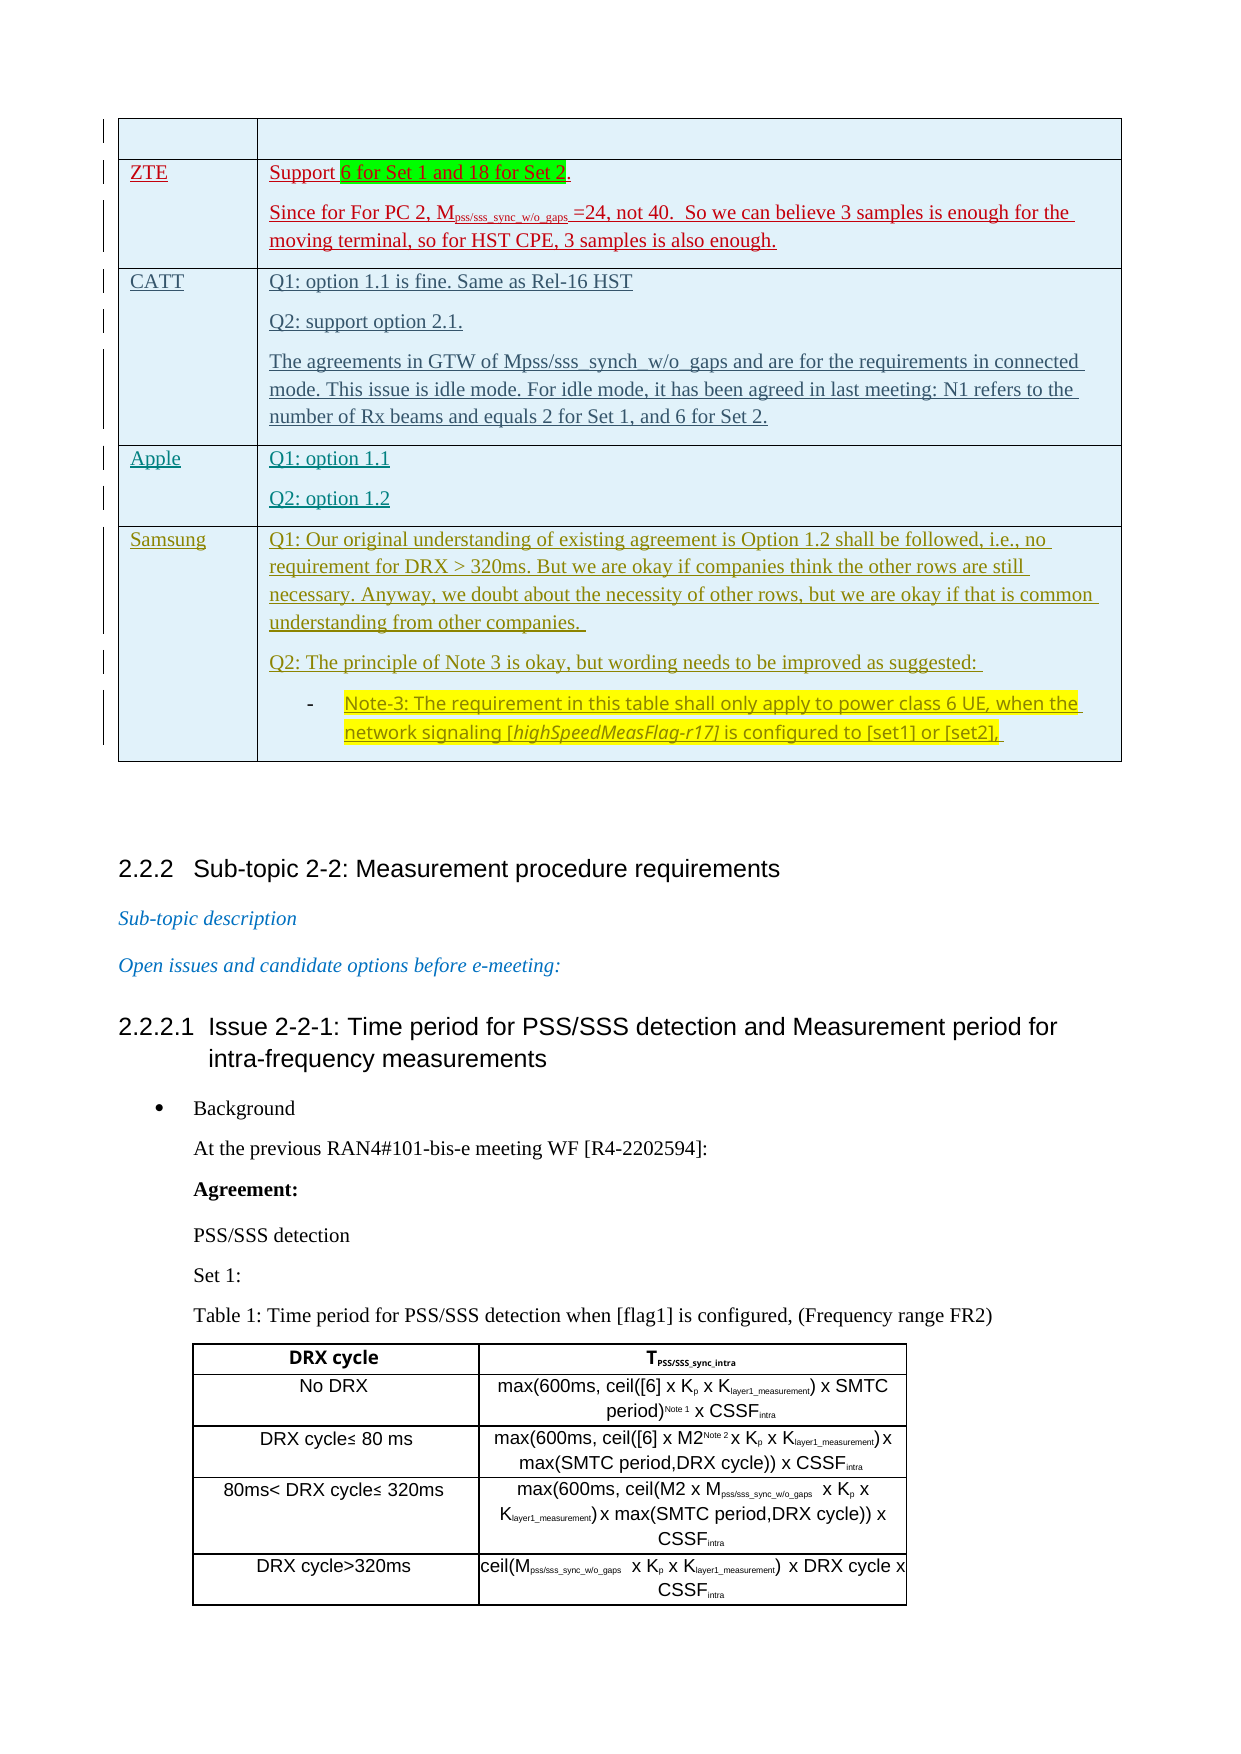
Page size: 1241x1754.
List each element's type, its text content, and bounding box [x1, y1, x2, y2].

table_cell DRX cycle≤ 80 ms [194, 1427, 478, 1477]
table_cell ceil(Mpss/sss_sync_w/o_gaps x Kp x Klayer1_measurement) x DRX cycle x CSSFintra [480, 1555, 906, 1604]
table_cell max(600ms, ceil(M2 x Mpss/sss_sync_w/o_gaps x Kp x Klayer1_measurement) x max(SMTC period,DRX cycle)) x CSSFintra [480, 1478, 906, 1553]
table_header TPSS/SSS_sync_intra [480, 1345, 906, 1374]
text Open issues and candidate options before e-meeting: [118, 953, 1122, 977]
subtitle Issue 2-2-1: Time period for PSS/SSS detection and Measurement period for intra-frequency measurements [118, 1011, 1122, 1073]
text Sub-topic description [118, 906, 1122, 930]
list Set 1: [193, 1263, 1122, 1287]
list Background [156, 1096, 1122, 1120]
table_cell max(600ms, ceil([6] x M2Note 2 x Kp x Klayer1_measurement) x max(SMTC period,DRX cycle)) x CSSFintra [480, 1427, 906, 1477]
text Agreement: [193, 1176, 1122, 1201]
subtitle Sub-topic 2-2: Measurement procedure requirements [118, 854, 1122, 883]
table_header DRX cycle [194, 1345, 478, 1374]
table_cell DRX cycle>320ms [194, 1555, 478, 1604]
list Table 1: Time period for PSS/SSS detection when [flag1] is configured, (Frequency range FR2) [193, 1303, 1122, 1327]
table_cell max(600ms, ceil([6] x Kp x Klayer1_measurement) x SMTC period)Note 1 x CSSFintra [480, 1375, 906, 1425]
table_cell 80ms< DRX cycle≤ 320ms [194, 1478, 478, 1553]
table_cell No DRX [194, 1375, 478, 1425]
list At the previous RAN4#101-bis-e meeting WF [R4-2202594]: [193, 1136, 1122, 1160]
list PSS/SSS detection [193, 1223, 1122, 1247]
